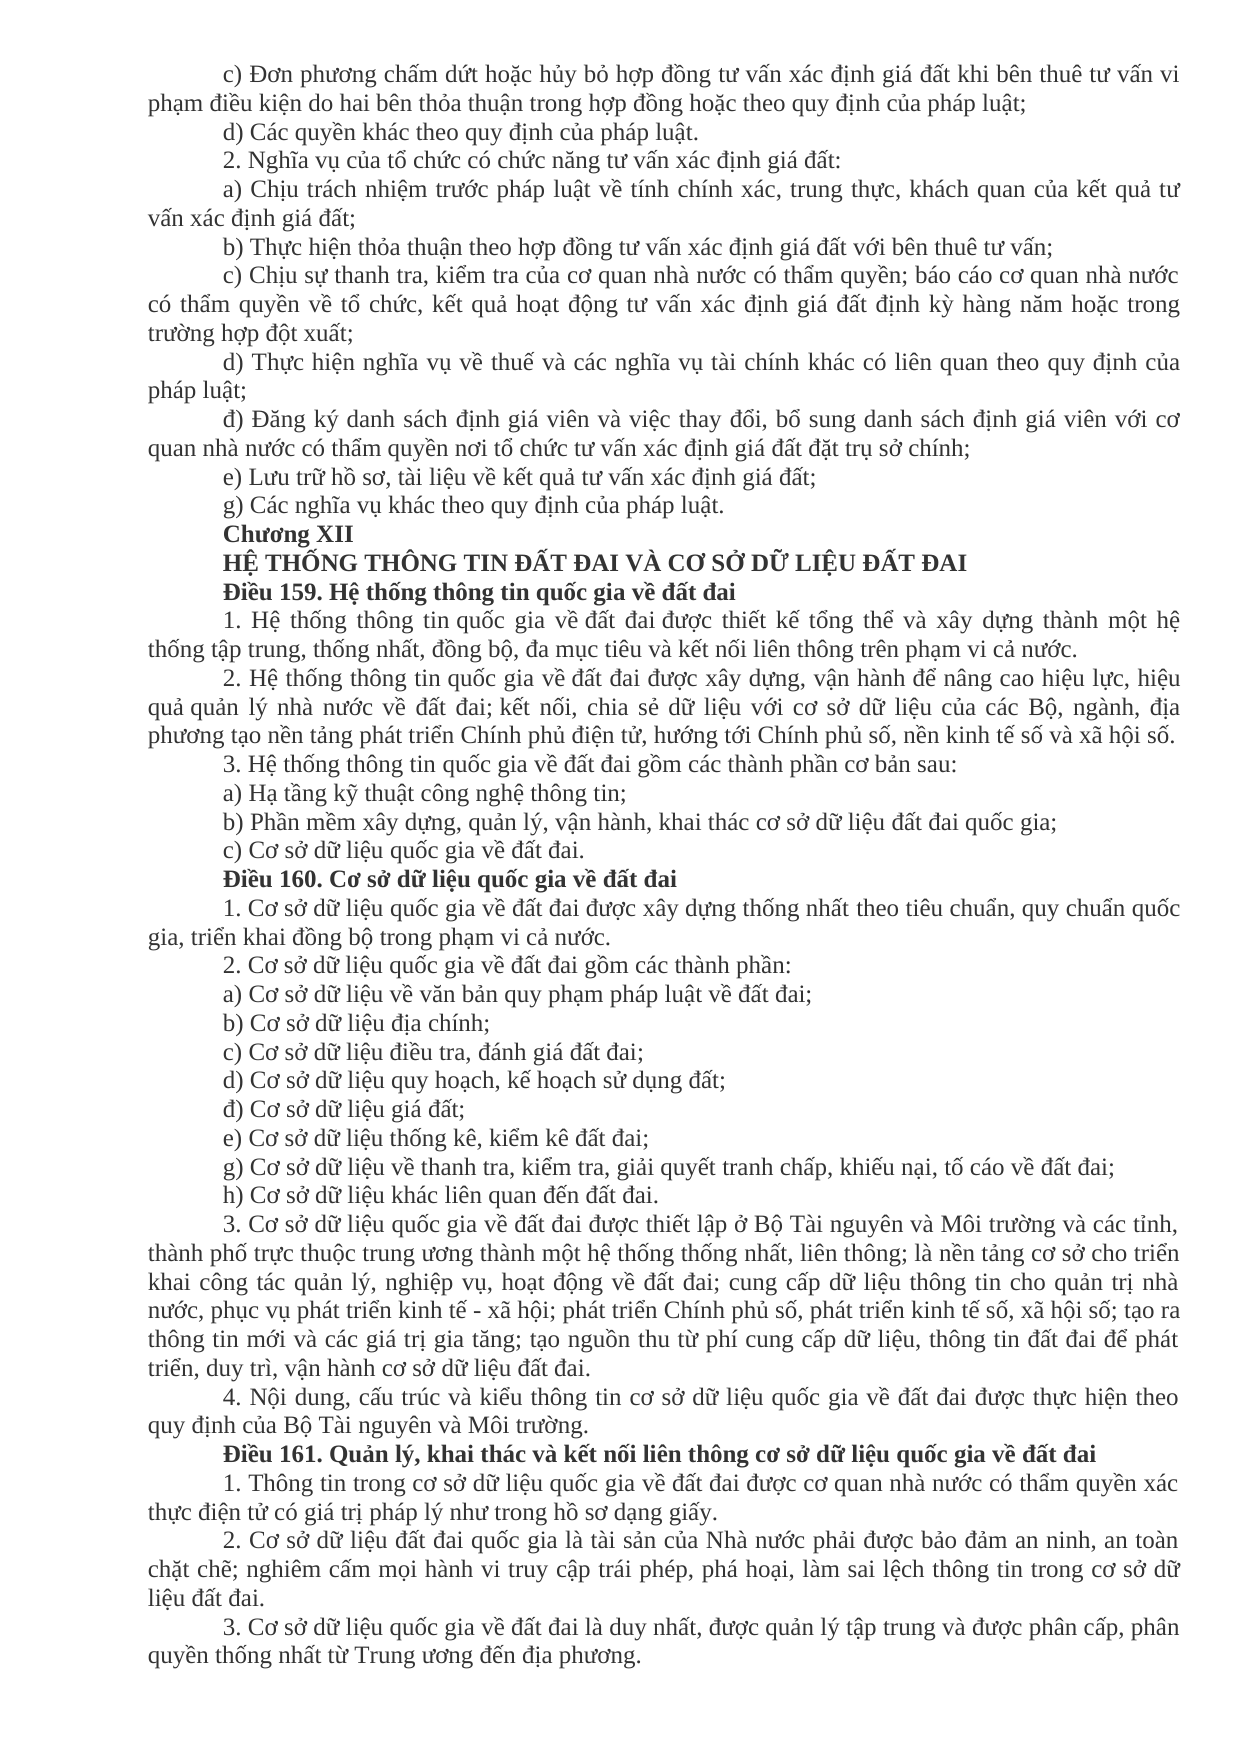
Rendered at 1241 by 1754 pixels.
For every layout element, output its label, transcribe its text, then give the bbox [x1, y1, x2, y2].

text a) Cơ sở dữ liệu về văn bản quy phạm pháp luật về đất đai; [148, 979, 1181, 1008]
text 1. Hệ thống thông tin quốc gia về đất đai được thiết kế tổng thể và xây dựng thành một hệ thống tập trung, thống nhất, đồng bộ, đa mục tiêu và kết nối liên thông trên phạm vi cả nước. [148, 605, 1181, 663]
text b) Phần mềm xây dựng, quản lý, vận hành, khai thác cơ sở dữ liệu đất đai quốc gia; [148, 807, 1181, 835]
text d) Các quyền khác theo quy định của pháp luật. [148, 117, 1181, 145]
text đ) Đăng ký danh sách định giá viên và việc thay đổi, bổ sung danh sách định giá viên với cơ quan nhà nước có thẩm quyền nơi tổ chức tư vấn xác định giá đất đặt trụ sở chính; [148, 404, 1181, 462]
text 4. Nội dung, cấu trúc và kiểu thông tin cơ sở dữ liệu quốc gia về đất đai được thực hiện theo quy định của Bộ Tài nguyên và Môi trường. [148, 1382, 1181, 1439]
text Điều 160. Cơ sở dữ liệu quốc gia về đất đai [148, 864, 1181, 893]
text 1. Cơ sở dữ liệu quốc gia về đất đai được xây dựng thống nhất theo tiêu chuẩn, quy chuẩn quốc gia, triển khai đồng bộ trong phạm vi cả nước. [148, 893, 1181, 950]
text d) Cơ sở dữ liệu quy hoạch, kế hoạch sử dụng đất; [148, 1065, 1181, 1094]
text 2. Cơ sở dữ liệu quốc gia về đất đai gồm các thành phần: [148, 950, 1181, 979]
text 2. Hệ thống thông tin quốc gia về đất đai được xây dựng, vận hành để nâng cao hiệu lực, hiệu quả quản lý nhà nước về đất đai; kết nối, chia sẻ dữ liệu với cơ sở dữ liệu của các Bộ, ngành, địa phương tạo nền tảng phát triển Chính phủ điện tử, hướng tới Chính phủ số, nền kinh tế số và xã hội số. [148, 663, 1181, 749]
text c) Chịu sự thanh tra, kiểm tra của cơ quan nhà nước có thẩm quyền; báo cáo cơ quan nhà nước có thẩm quyền về tổ chức, kết quả hoạt động tư vấn xác định giá đất định kỳ hàng năm hoặc trong trường hợp đột xuất; [148, 260, 1181, 347]
text Điều 159. Hệ thống thông tin quốc gia về đất đai [148, 577, 1181, 605]
text e) Lưu trữ hồ sơ, tài liệu về kết quả tư vấn xác định giá đất; [148, 462, 1181, 490]
text Chương XII [148, 519, 1181, 548]
text c) Cơ sở dữ liệu điều tra, đánh giá đất đai; [148, 1037, 1181, 1065]
text d) Thực hiện nghĩa vụ về thuế và các nghĩa vụ tài chính khác có liên quan theo quy định của pháp luật; [148, 347, 1181, 404]
text 2. Nghĩa vụ của tổ chức có chức năng tư vấn xác định giá đất: [148, 145, 1181, 174]
text c) Đơn phương chấm dứt hoặc hủy bỏ hợp đồng tư vấn xác định giá đất khi bên thuê tư vấn vi phạm điều kiện do hai bên thỏa thuận trong hợp đồng hoặc theo quy định của pháp luật; [148, 59, 1181, 117]
text g) Cơ sở dữ liệu về thanh tra, kiểm tra, giải quyết tranh chấp, khiếu nại, tố cáo về đất đai; [148, 1152, 1181, 1180]
text HỆ THỐNG THÔNG TIN ĐẤT ĐAI VÀ CƠ SỞ DỮ LIỆU ĐẤT ĐAI [148, 548, 1181, 577]
text c) Cơ sở dữ liệu quốc gia về đất đai. [148, 835, 1181, 864]
text đ) Cơ sở dữ liệu giá đất; [148, 1094, 1181, 1123]
text Điều 161. Quản lý, khai thác và kết nối liên thông cơ sở dữ liệu quốc gia về đất đai [148, 1439, 1181, 1468]
text a) Hạ tầng kỹ thuật công nghệ thông tin; [148, 778, 1181, 807]
text h) Cơ sở dữ liệu khác liên quan đến đất đai. [148, 1180, 1181, 1209]
text b) Thực hiện thỏa thuận theo hợp đồng tư vấn xác định giá đất với bên thuê tư vấn; [148, 232, 1181, 260]
text 3. Cơ sở dữ liệu quốc gia về đất đai được thiết lập ở Bộ Tài nguyên và Môi trường và các tỉnh, thành phố trực thuộc trung ương thành một hệ thống thống nhất, liên thông; là nền tảng cơ sở cho triển khai công tác quản lý, nghiệp vụ, hoạt động về đất đai; cung cấp dữ liệu thông tin cho quản trị nhà nước, phục vụ phát triển kinh tế - xã hội; phát triển Chính phủ số, phát triển kinh tế số, xã hội số; tạo ra thông tin mới và các giá trị gia tăng; tạo nguồn thu từ phí cung cấp dữ liệu, thông tin đất đai để phát triển, duy trì, vận hành cơ sở dữ liệu đất đai. [148, 1209, 1181, 1382]
text b) Cơ sở dữ liệu địa chính; [148, 1008, 1181, 1037]
text 3. Hệ thống thông tin quốc gia về đất đai gồm các thành phần cơ bản sau: [148, 749, 1181, 778]
text 2. Cơ sở dữ liệu đất đai quốc gia là tài sản của Nhà nước phải được bảo đảm an ninh, an toàn chặt chẽ; nghiêm cấm mọi hành vi truy cập trái phép, phá hoại, làm sai lệch thông tin trong cơ sở dữ liệu đất đai. [148, 1525, 1181, 1612]
text g) Các nghĩa vụ khác theo quy định của pháp luật. [148, 490, 1181, 519]
text e) Cơ sở dữ liệu thống kê, kiểm kê đất đai; [148, 1123, 1181, 1152]
text 3. Cơ sở dữ liệu quốc gia về đất đai là duy nhất, được quản lý tập trung và được phân cấp, phân quyền thống nhất từ Trung ương đến địa phương. [148, 1612, 1181, 1669]
text 1. Thông tin trong cơ sở dữ liệu quốc gia về đất đai được cơ quan nhà nước có thẩm quyền xác thực điện tử có giá trị pháp lý như trong hồ sơ dạng giấy. [148, 1468, 1181, 1525]
text a) Chịu trách nhiệm trước pháp luật về tính chính xác, trung thực, khách quan của kết quả tư vấn xác định giá đất; [148, 174, 1181, 232]
